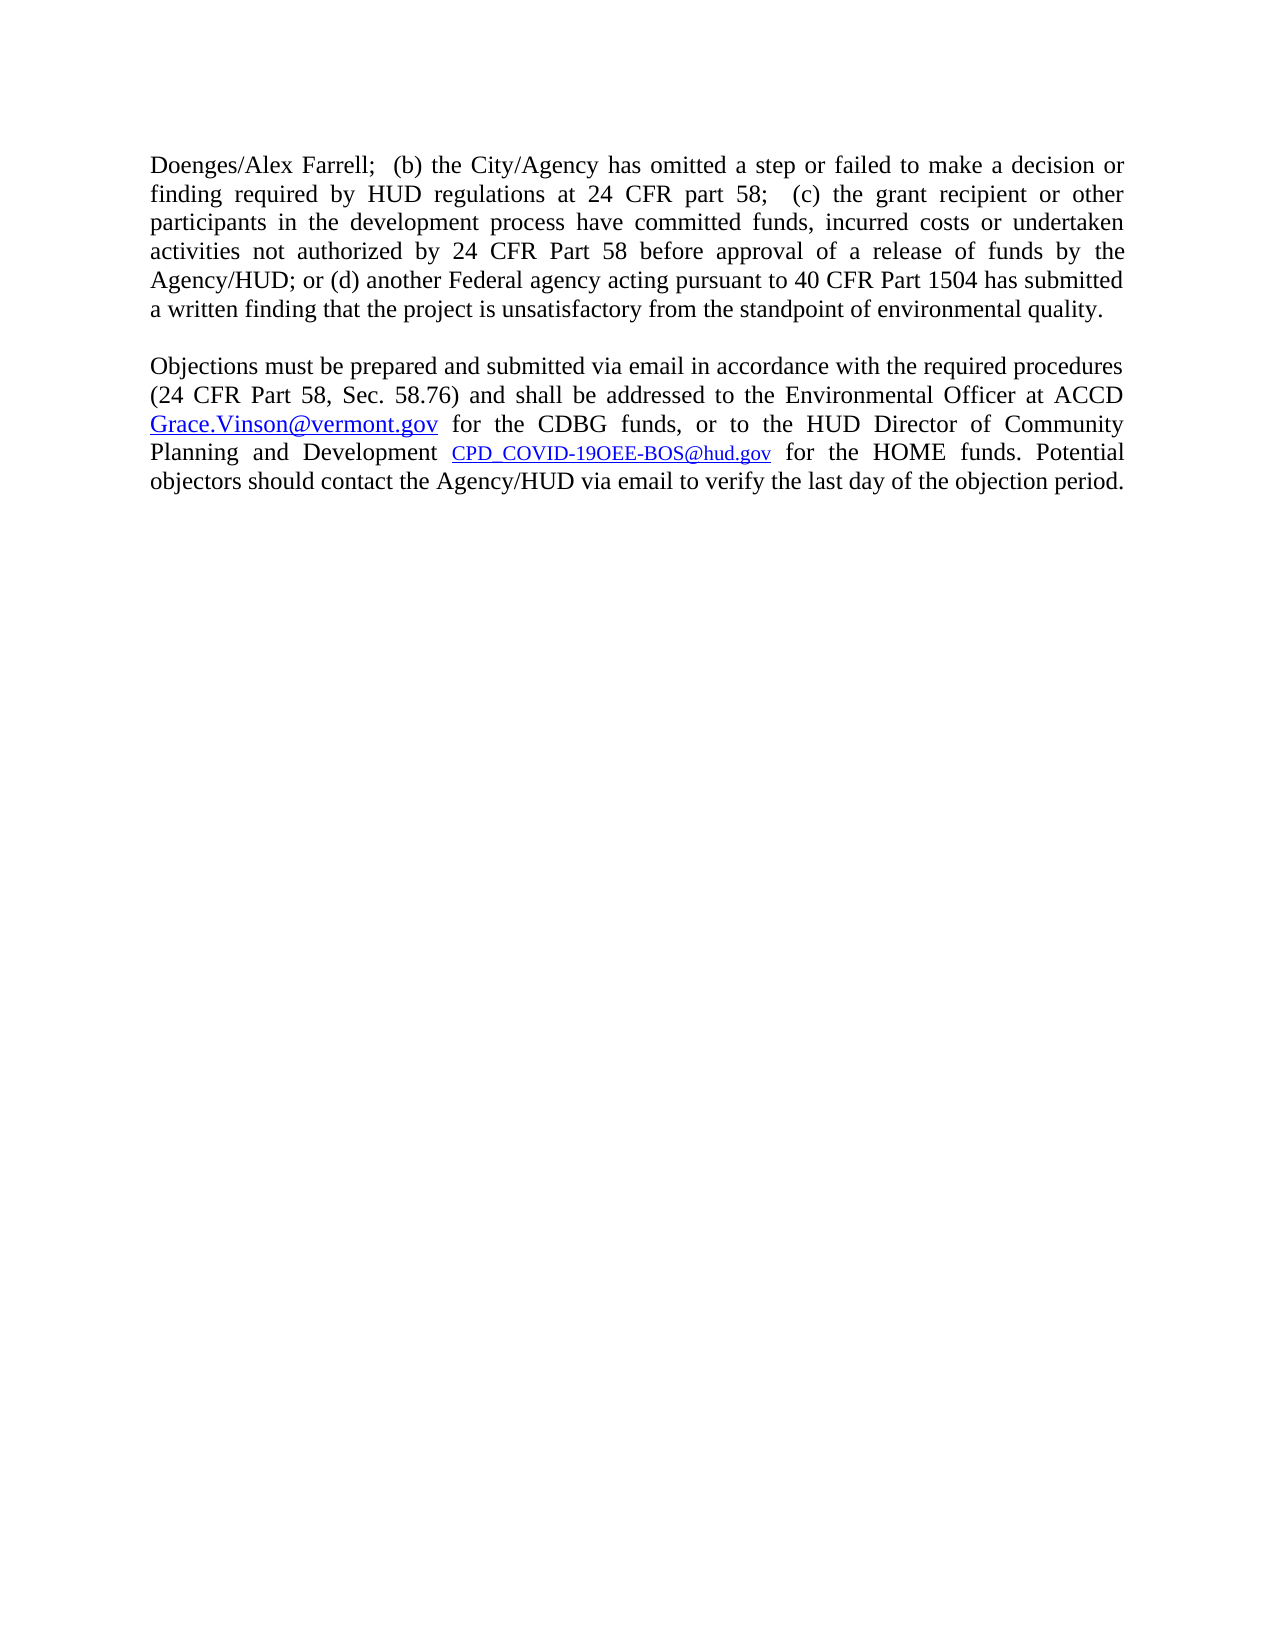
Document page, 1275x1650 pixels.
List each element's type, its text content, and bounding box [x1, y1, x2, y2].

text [150, 150, 1125, 322]
text Objections must be prepared and submitted via email in accordance with the required procedures (24 CFR Part 58, Sec. 58.76) and shall be addressed to the Environmental Officer at ACCD Grace.Vinson@vermont.gov for the CDBG funds, or to the HUD Director of Community Planning and Development CPD_COVID-19OEE-BOS@hud.gov for the HOME funds. Potential objectors should contact the Agency/HUD via email to verify the last day of the objection period. [150, 351, 1125, 495]
